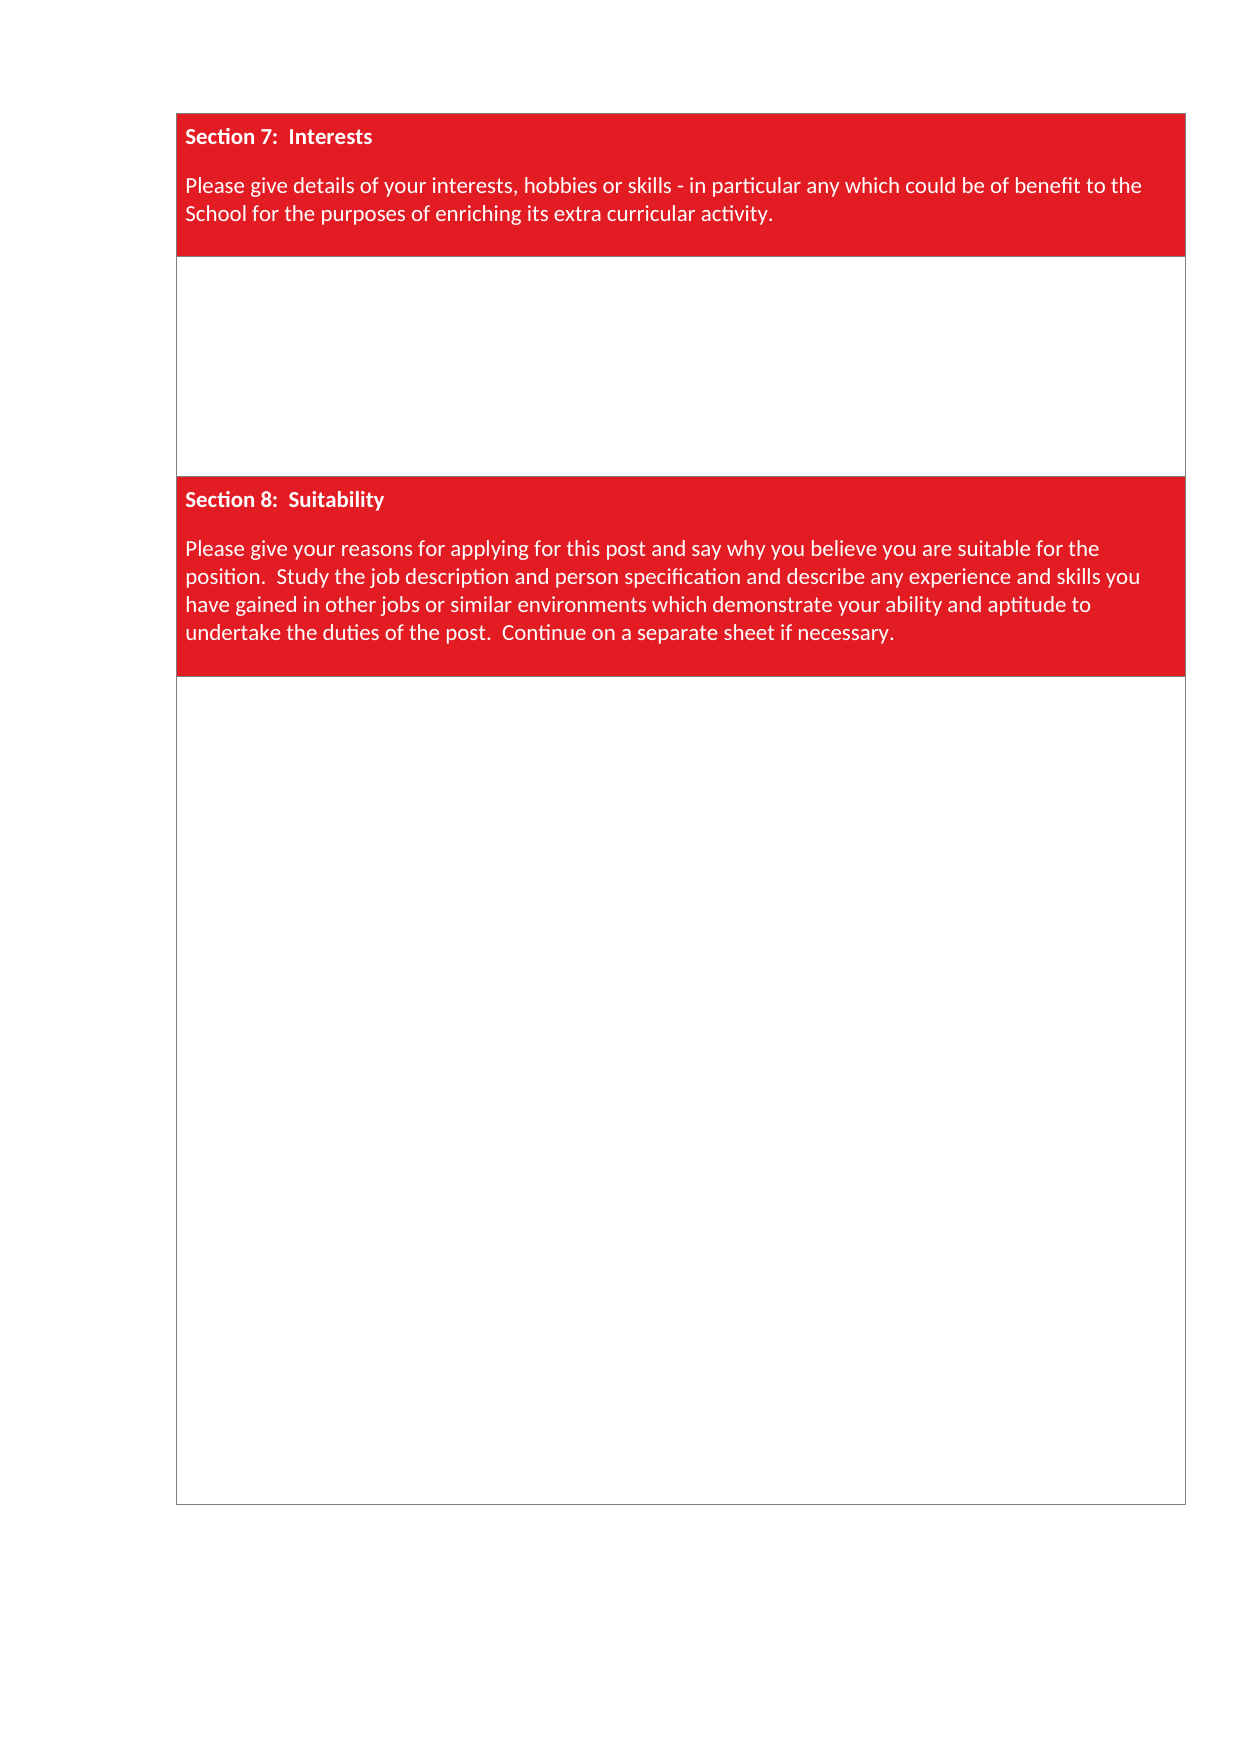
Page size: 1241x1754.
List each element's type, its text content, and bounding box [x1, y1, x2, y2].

table_cell [177, 257, 1185, 476]
table_header Section 7: Interests Please give details of your interests, hobbies or skills - in particular any which could be of benefit to the School for the purposes of enriching its extra curricular activity. [177, 114, 1185, 256]
table_cell [177, 677, 1185, 1504]
table_cell Section 8: Suitability Please give your reasons for applying for this post and say why you believe you are suitable for the position. Study the job description and person specification and describe any experience and skills you have gained in other jobs or similar environments which demonstrate your ability and aptitude to undertake the duties of the post. Continue on a separate sheet if necessary. [177, 477, 1185, 676]
